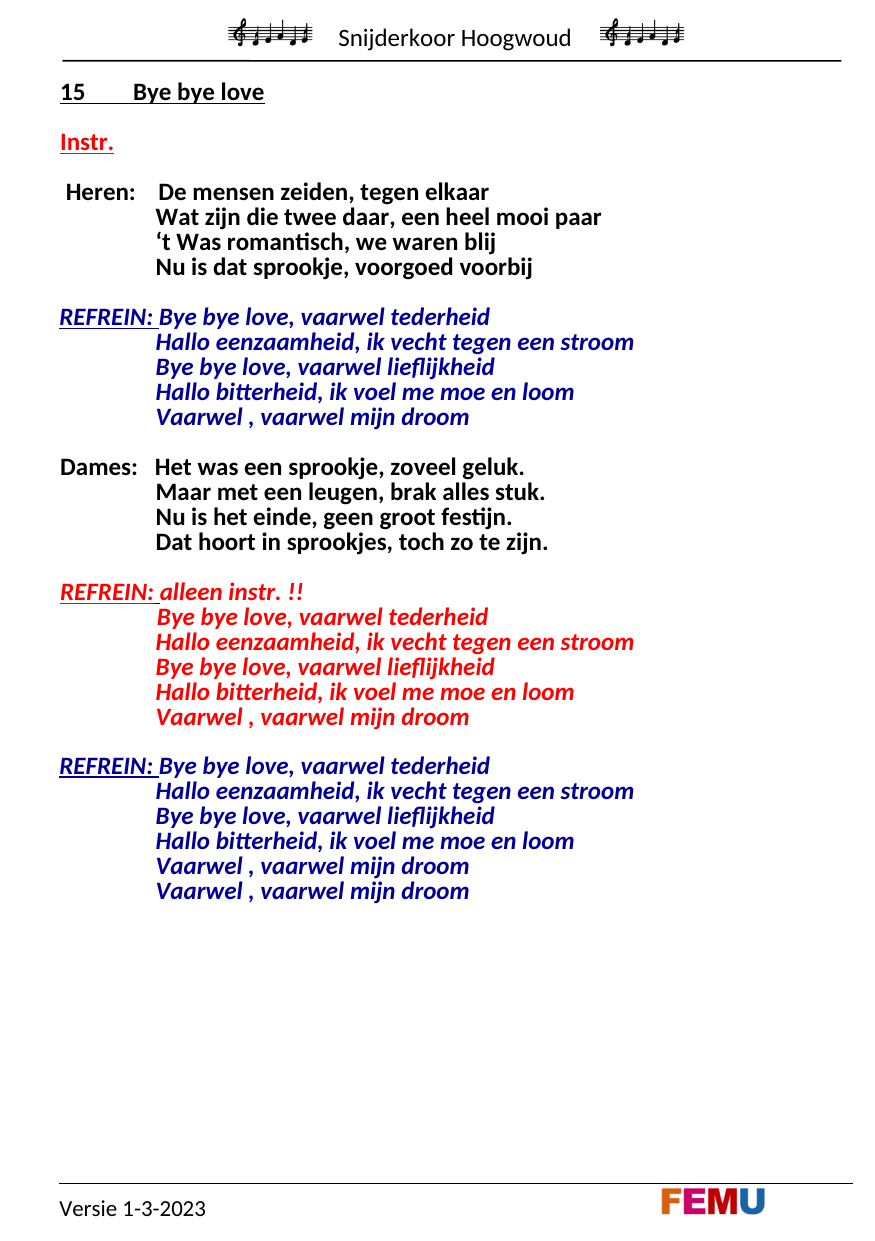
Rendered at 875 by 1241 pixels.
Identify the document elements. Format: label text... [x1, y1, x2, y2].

text Vaarwel , vaarwel mijn droom [60, 880, 853, 905]
text Instr. [60, 131, 853, 156]
text Dat hoort in sprookjes, toch zo te zijn. [60, 531, 853, 556]
text Hallo eenzaamheid, ik vecht tegen een stroom [60, 780, 853, 805]
text REFREIN: Bye bye love, vaarwel tederheid [59, 306, 817, 331]
text Hallo bitterheid, ik voel me moe en loom [60, 830, 853, 855]
text Dames: Het was een sprookje, zoveel geluk. [60, 456, 853, 481]
text REFREIN: alleen instr. !! [60, 581, 853, 606]
text Bye bye love, vaarwel lieflijkheid [60, 805, 853, 830]
text ‘t Was romantisch, we waren blij [60, 231, 853, 256]
text Vaarwel , vaarwel mijn droom [60, 855, 853, 880]
text Bye bye love, vaarwel lieflijkheid [60, 656, 853, 681]
text Wat zijn die twee daar, een heel mooi paar [60, 206, 853, 231]
text Bye bye love, vaarwel tederheid [134, 606, 817, 631]
text Vaarwel , vaarwel mijn droom [60, 406, 853, 431]
text Nu is het einde, geen groot festijn. [60, 506, 853, 531]
picture [600, 17, 685, 47]
text REFREIN: Bye bye love, vaarwel tederheid [59, 755, 817, 780]
text Heren: De mensen zeiden, tegen elkaar [60, 181, 853, 206]
text Vaarwel , vaarwel mijn droom [60, 706, 853, 731]
text Bye bye love, vaarwel lieflijkheid [60, 356, 853, 381]
text Hallo eenzaamheid, ik vecht tegen een stroom [60, 331, 853, 356]
text Maar met een leugen, brak alles stuk. [60, 481, 853, 506]
text Nu is dat sprookje, voorgoed voorbij [60, 256, 853, 281]
picture [657, 1186, 768, 1217]
text Hallo bitterheid, ik voel me moe en loom [60, 381, 853, 406]
picture [228, 17, 313, 47]
text 15 Bye bye love [60, 81, 853, 106]
text Hallo eenzaamheid, ik vecht tegen een stroom [60, 631, 853, 656]
text Hallo bitterheid, ik voel me moe en loom [60, 681, 853, 706]
